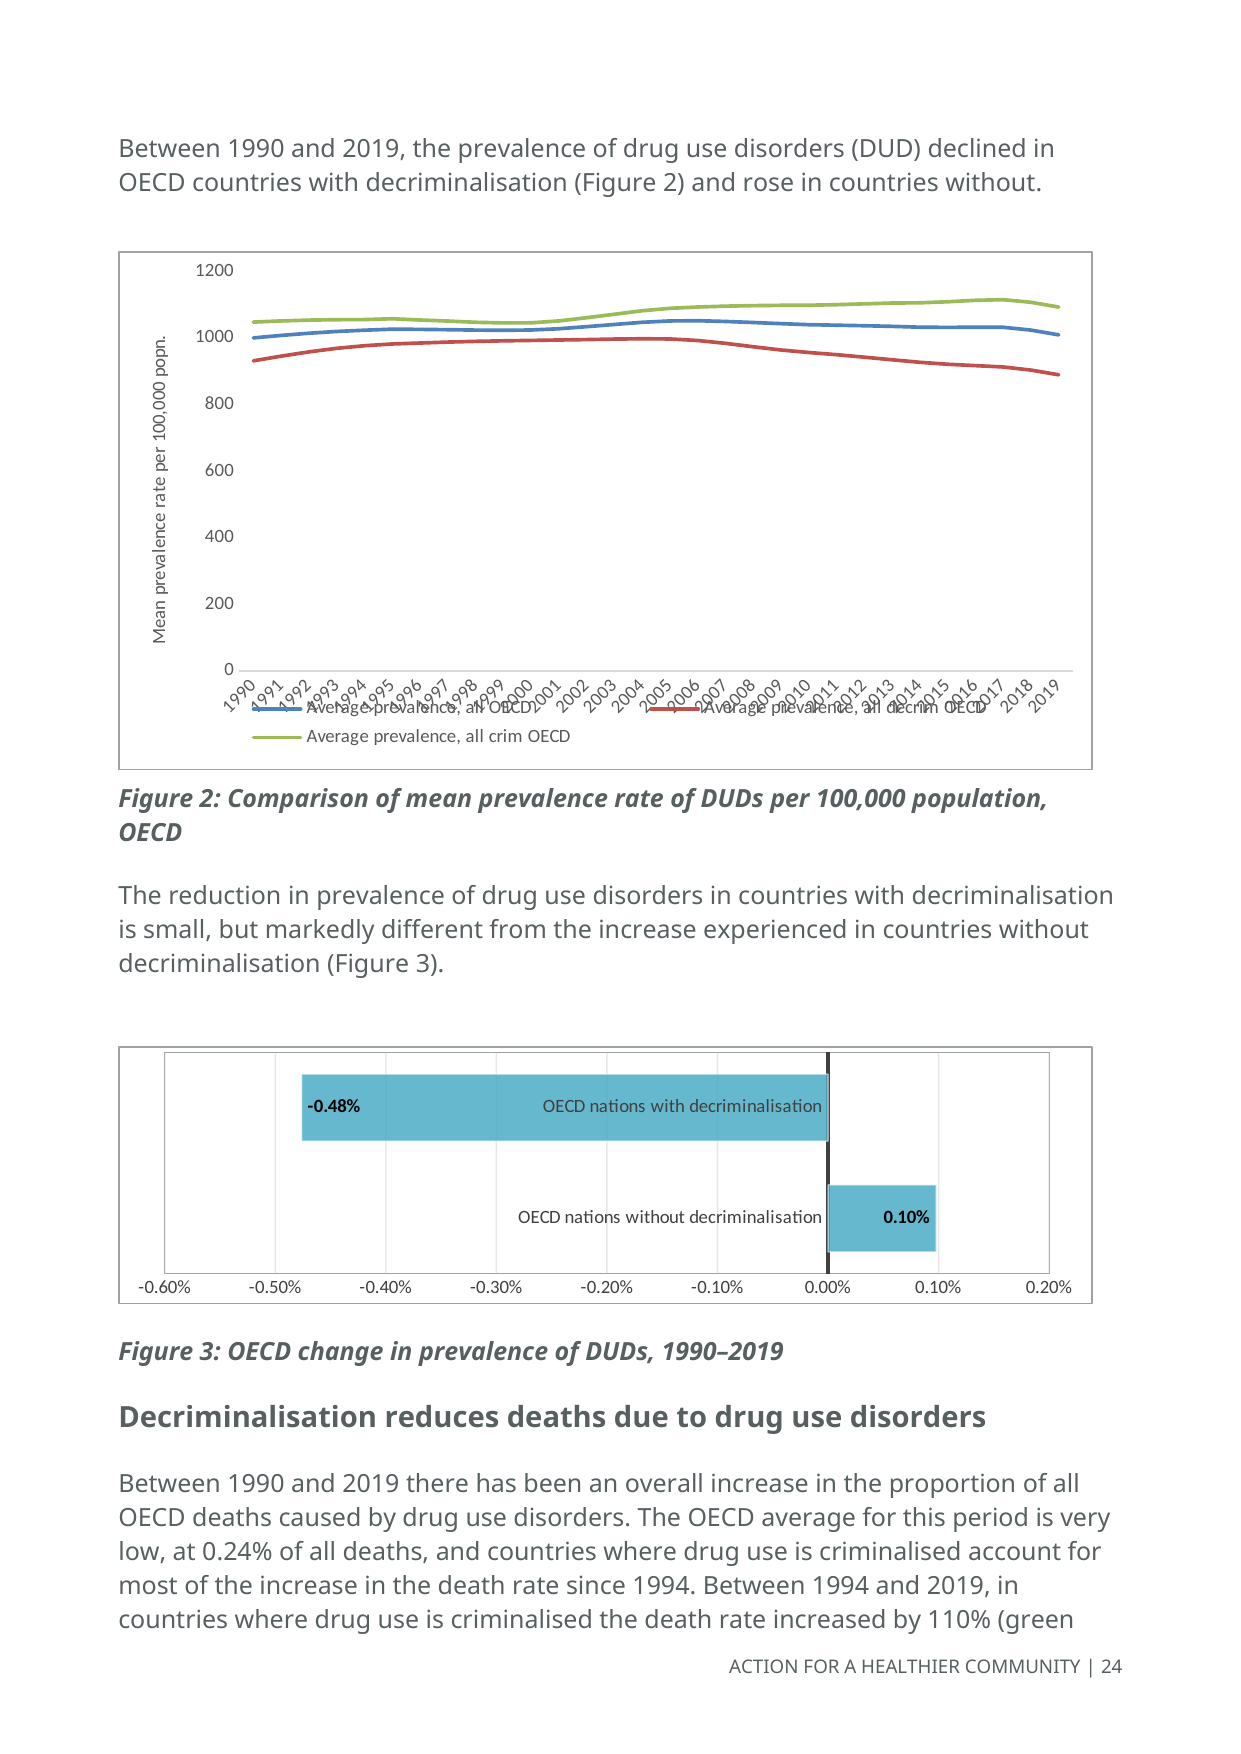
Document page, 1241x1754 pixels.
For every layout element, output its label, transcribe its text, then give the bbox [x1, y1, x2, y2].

subtitle Decriminalisation reduces deaths due to drug use disorders [118, 1397, 1122, 1436]
text Between 1990 and 2019, the prevalence of drug use disorders (DUD) declined in OECD countries with decriminalisation (Figure 2) and rose in countries without. [118, 131, 1122, 199]
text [118, 1466, 1122, 1636]
text Figure 2: Comparison of mean prevalence rate of DUDs per 100,000 population, OECD [118, 274, 1122, 848]
text The reduction in prevalence of drug use disorders in countries with decriminalisation is small, but markedly different from the increase experienced in countries without decriminalisation (Figure 3). [118, 878, 1122, 980]
text Figure 3: OECD change in prevalence of DUDs, 1990–2019 [118, 1072, 1122, 1367]
